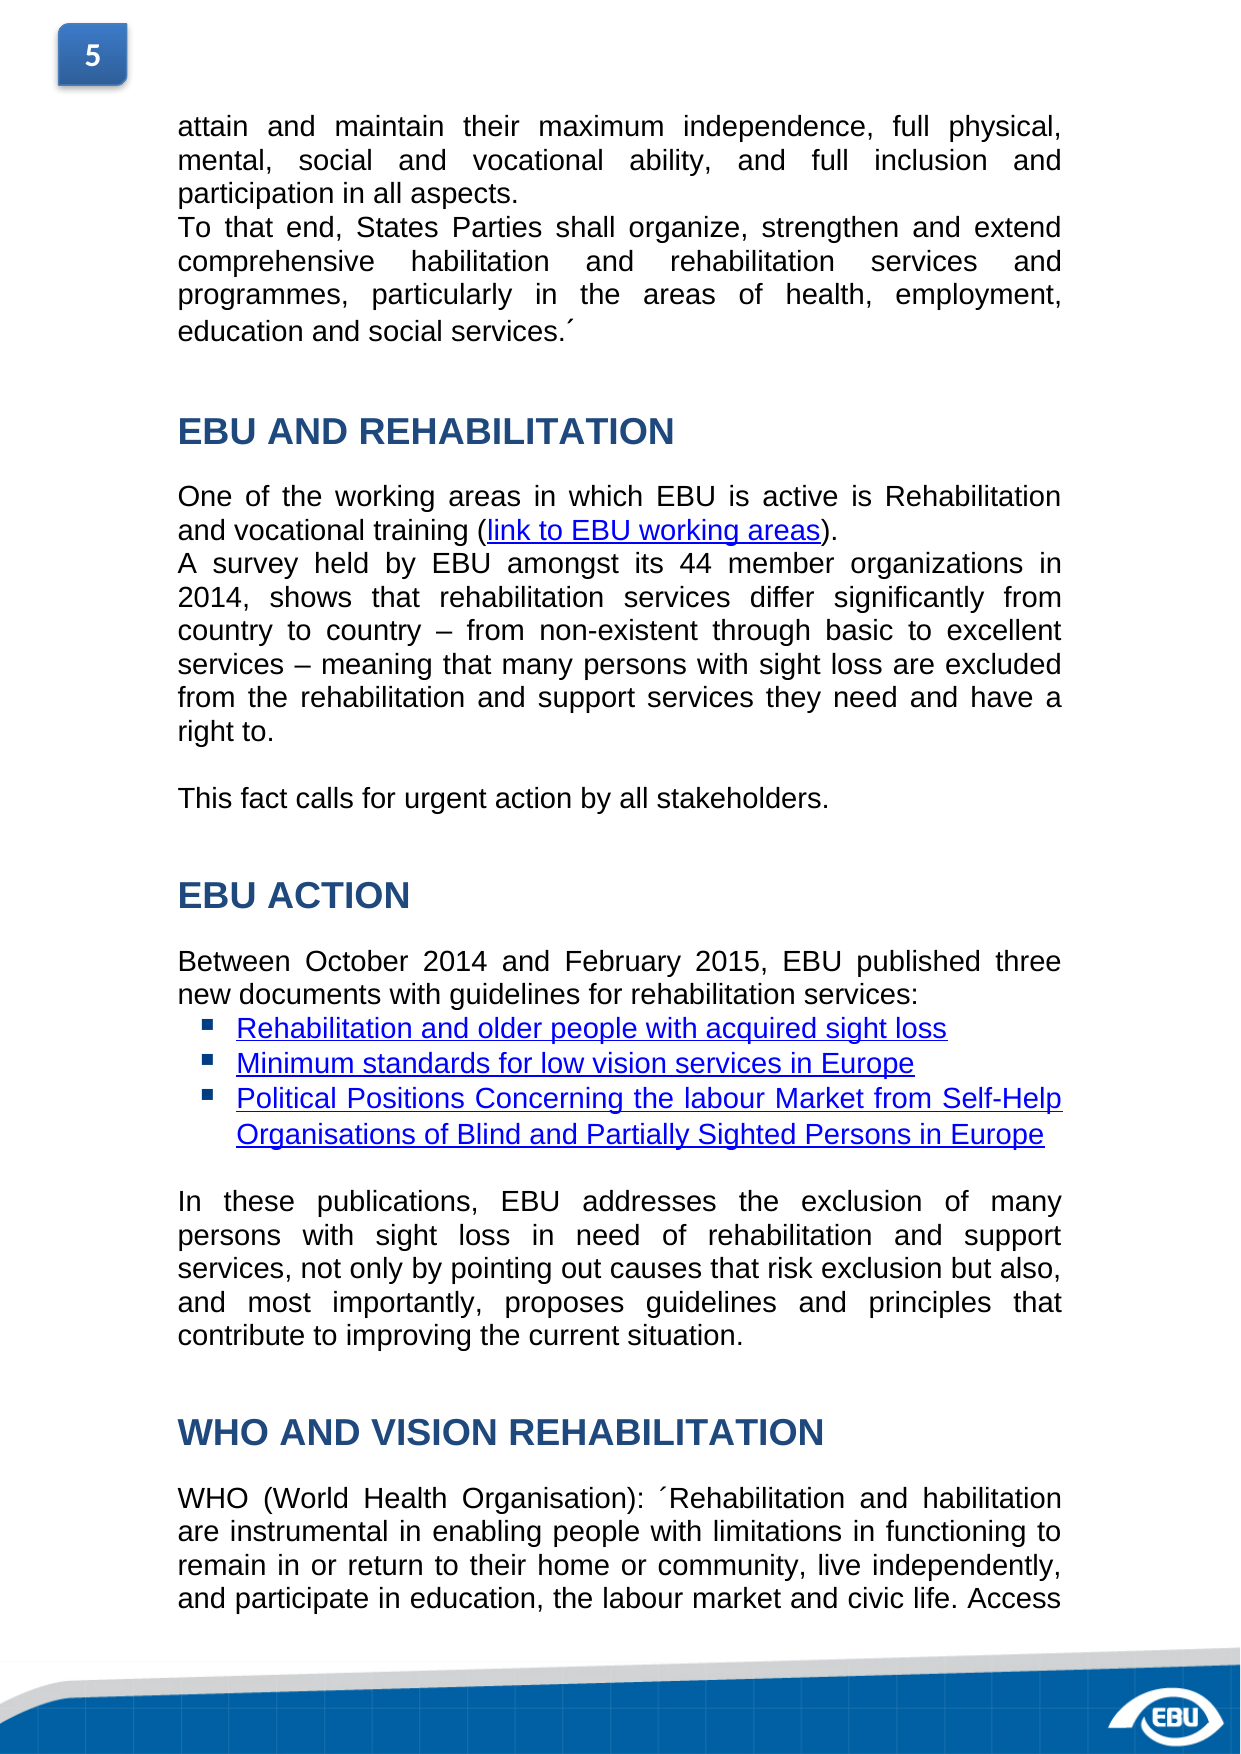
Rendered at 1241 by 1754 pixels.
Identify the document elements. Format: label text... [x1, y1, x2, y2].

picture [0, 1641, 1241, 1754]
text To that end, States Parties shall organize, strengthen and extend comprehensive habilitation and rehabilitation services and programmes, particularly in the areas of health, employment, education and social services.´ [177, 210, 1063, 350]
text A survey held by EBU amongst its 44 member organizations in 2014, shows that rehabilitation services differ significantly from country to country – from non-existent through basic to excellent services – meaning that many persons with sight loss are excluded from the rehabilitation and support services they need and have a right to. [177, 546, 1063, 748]
subtitle EBU and rehabilitation [177, 409, 1063, 452]
subtitle WHO and vision rehabilitation [177, 1410, 1063, 1453]
text In these publications, EBU addresses the exclusion of many persons with sight loss in need of rehabilitation and support services, not only by pointing out causes that risk exclusion but also, and most importantly, proposes guidelines and principles that contribute to improving the current situation. [177, 1184, 1063, 1352]
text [177, 1481, 1063, 1615]
text One of the working areas in which EBU is active is Rehabilitation and vocational training (link to EBU working areas). [177, 479, 1063, 546]
list Minimum standards for low vision services in Europe [199, 1046, 1063, 1082]
list Political Positions Concerning the labour Market from Self-Help Organisations of Blind and Partially Sighted Persons in Europe [199, 1082, 1063, 1151]
subtitle EBU action [177, 873, 1063, 916]
text Between October 2014 and February 2015, EBU published three new documents with guidelines for rehabilitation services: [177, 944, 1063, 1011]
text This fact calls for urgent action by all stakeholders. [177, 781, 1063, 815]
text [177, 109, 1063, 210]
list Rehabilitation and older people with acquired sight loss [199, 1011, 1063, 1046]
